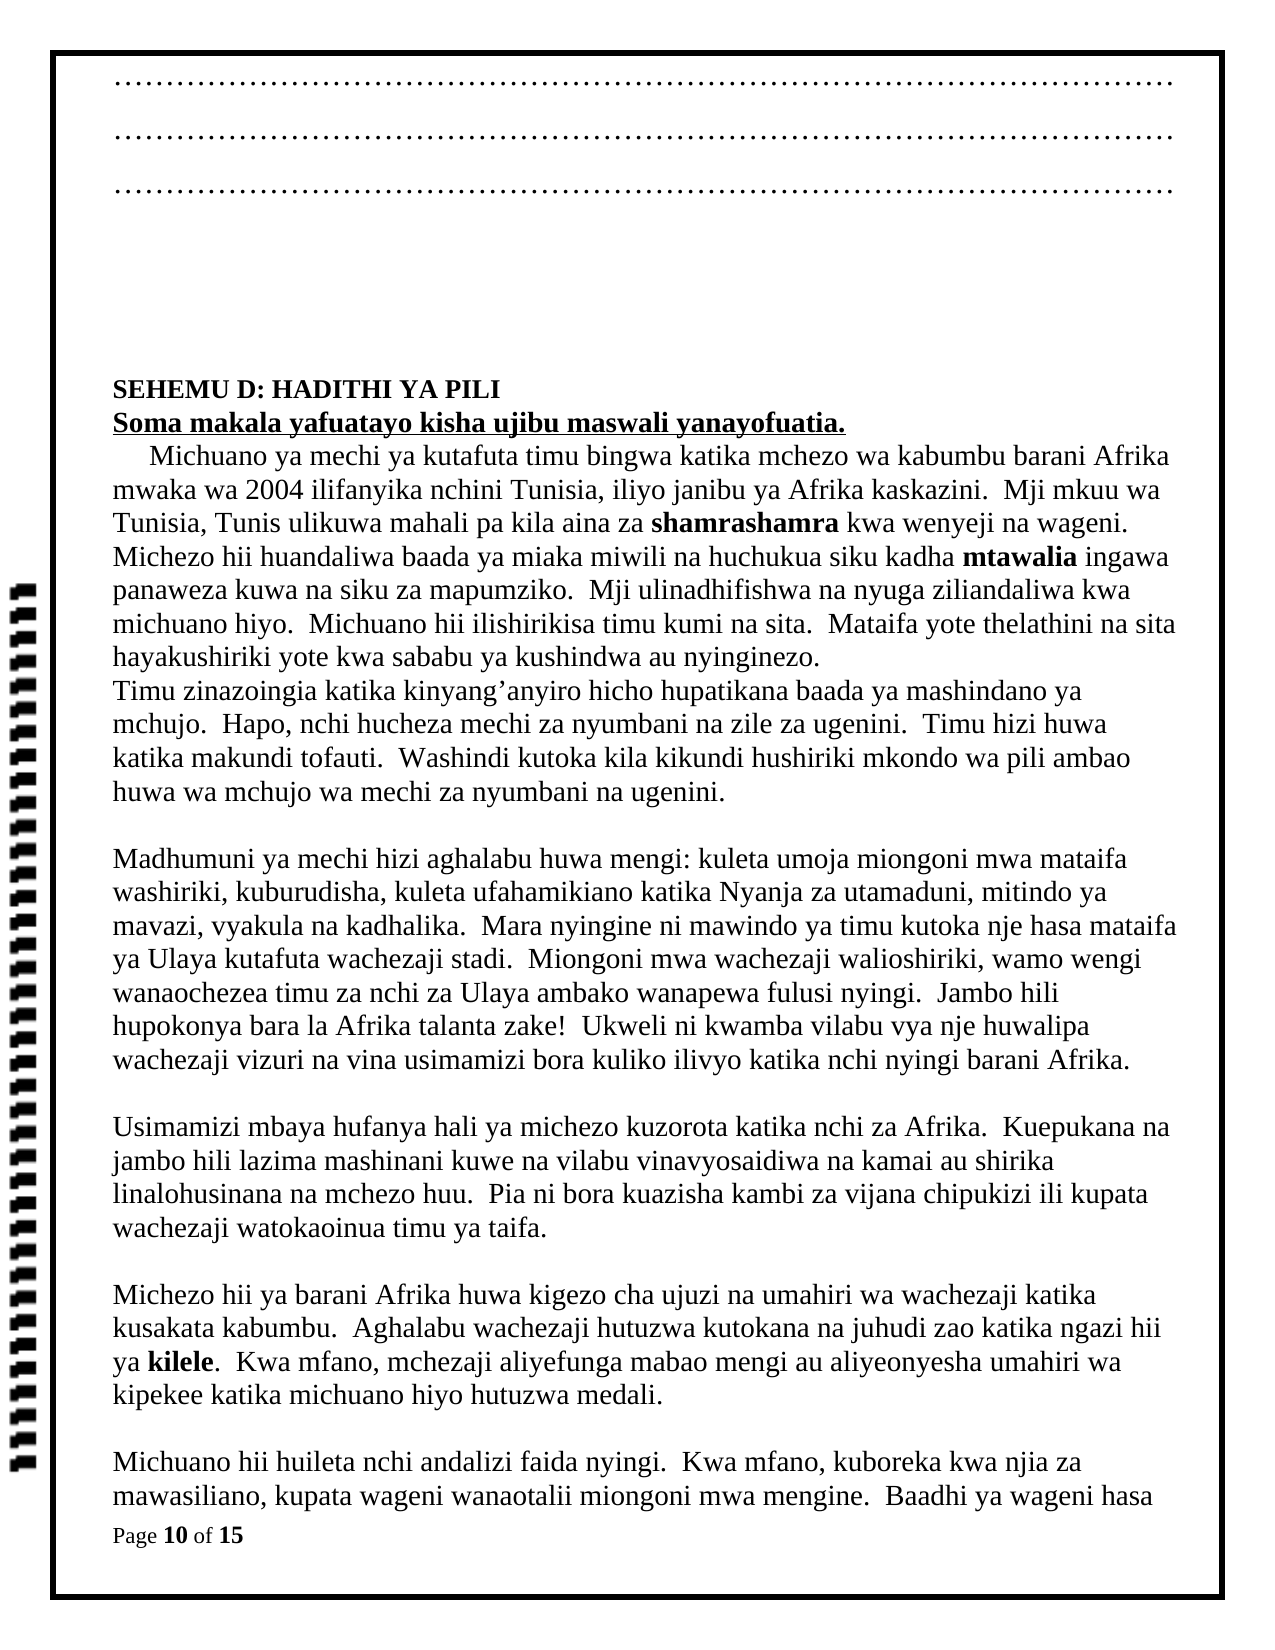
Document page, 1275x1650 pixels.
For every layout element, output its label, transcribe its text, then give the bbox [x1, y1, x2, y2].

text Usimamizi mbaya hufanya hali ya michezo kuzorota katika nchi za Afrika. Kuepukana na jambo hili lazima mashinani kuwe na vilabu vinavyosaidiwa na kamai au shirika linalohusinana na mchezo huu. Pia ni bora kuazisha kambi za vijana chipukizi ili kupata wachezaji watokaoinua timu ya taifa. [112, 1109, 1181, 1243]
text Michezo hii ya barani Afrika huwa kigezo cha ujuzi na umahiri wa wachezaji katika kusakata kabumbu. Aghalabu wachezaji hutuzwa kutokana na juhudi zao katika ngazi hii ya kilele. Kwa mfano, mchezaji aliyefunga mabao mengi au aliyeonyesha umahiri wa kipekee katika michuano hiyo hutuzwa medali. [112, 1277, 1181, 1411]
text SEHEMU D: HADITHI YA PILI [112, 373, 1181, 405]
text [112, 1444, 1181, 1512]
picture [0, 571, 49, 1485]
text Timu zinazoingia katika kinyang’anyiro hicho hupatikana baada ya mashindano ya mchujo. Hapo, nchi hucheza mechi za nyumbani na zile za ugenini. Timu hizi huwa katika makundi tofauti. Washindi kutoka kila kikundi hushiriki mkondo wa pili ambao huwa wa mchujo wa mechi za nyumbani na ugenini. [112, 673, 1181, 807]
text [112, 56, 1181, 200]
text Michuano ya mechi ya kutafuta timu bingwa katika mchezo wa kabumbu barani Afrika mwaka wa 2004 ilifanyika nchini Tunisia, iliyo janibu ya Afrika kaskazini. Mji mkuu wa Tunisia, Tunis ulikuwa mahali pa kila aina za shamrashamra kwa wenyeji na wageni. Michezo hii huandaliwa baada ya miaka miwili na huchukua siku kadha mtawalia ingawa panaweza kuwa na siku za mapumziko. Mji ulinadhifishwa na nyuga ziliandaliwa kwa michuano hiyo. Michuano hii ilishirikisa timu kumi na sita. Mataifa yote thelathini na sita hayakushiriki yote kwa sababu ya kushindwa au nyinginezo. [112, 438, 1181, 673]
text Madhumuni ya mechi hizi aghalabu huwa mengi: kuleta umoja miongoni mwa mataifa washiriki, kuburudisha, kuleta ufahamikiano katika Nyanja za utamaduni, mitindo ya mavazi, vyakula na kadhalika. Mara nyingine ni mawindo ya timu kutoka nje hasa mataifa ya Ulaya kutafuta wachezaji stadi. Miongoni mwa wachezaji walioshiriki, wamo wengi wanaochezea timu za nchi za Ulaya ambako wanapewa fulusi nyingi. Jambo hili hupokonya bara la Afrika talanta zake! Ukweli ni kwamba vilabu vya nje huwalipa wachezaji vizuri na vina usimamizi bora kuliko ilivyo katika nchi nyingi barani Afrika. [112, 841, 1181, 1076]
text Soma makala yafuatayo kisha ujibu maswali yanayofuatia. [112, 405, 1181, 438]
